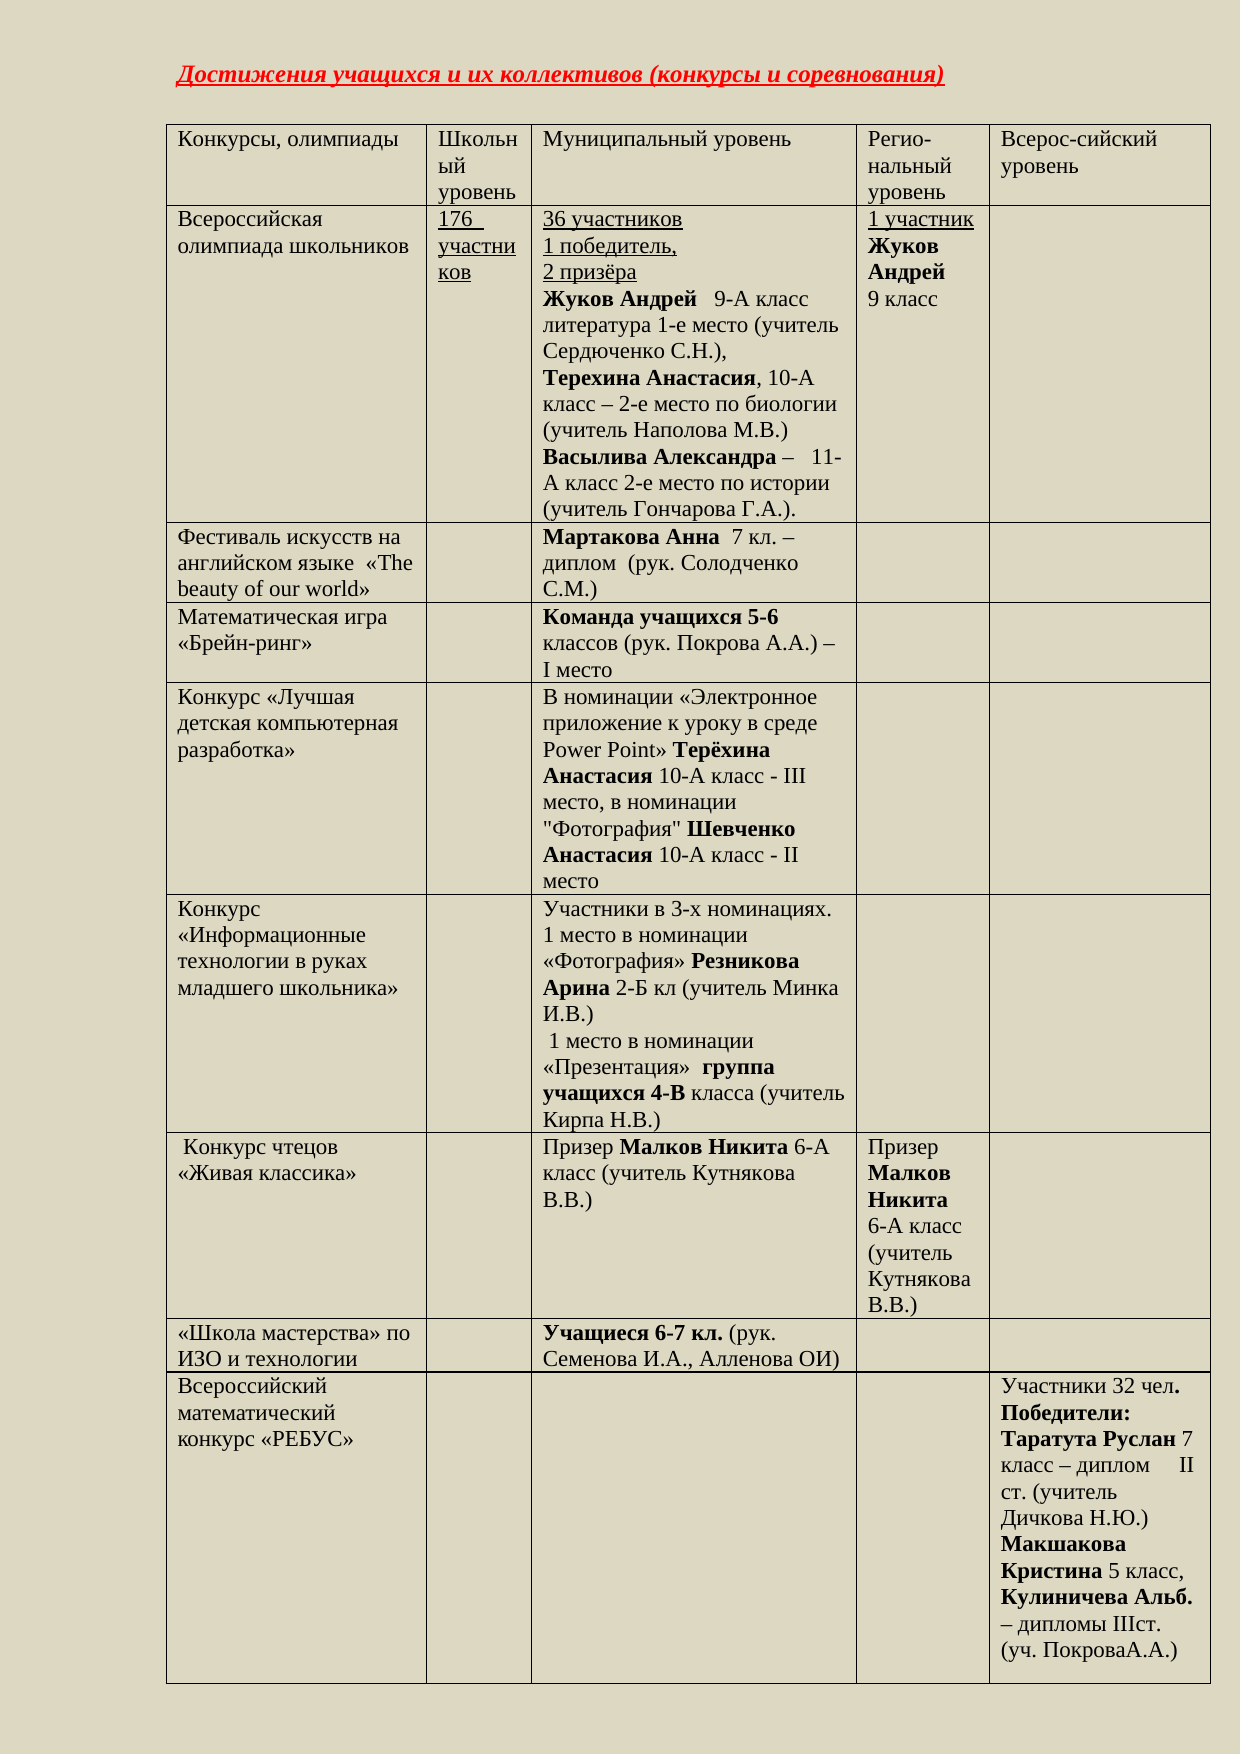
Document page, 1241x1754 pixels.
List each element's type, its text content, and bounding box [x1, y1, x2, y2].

table_cell [427, 1373, 531, 1683]
table_cell «Школа мастерства» по ИЗО и технологии [167, 1319, 426, 1371]
table_cell [427, 523, 531, 602]
table_cell Призер Малков Никита 6-А класс (учитель Кутнякова В.В.) [857, 1133, 989, 1318]
table_cell Всероссийский математический конкурс «РЕБУС» [167, 1373, 426, 1683]
table_cell [857, 1373, 989, 1683]
table_cell [857, 895, 989, 1132]
table_cell [427, 603, 531, 682]
table_cell Участники 32 чел. Победители: Таратута Руслан 7 класс – диплом II ст. (учитель Дичкова Н.Ю.) Макшакова Кристина 5 класс, Кулиничева Альб. – дипломы IIIст. (уч. ПокроваА.А.) [990, 1373, 1210, 1683]
table_cell Команда учащихся 5-6 классов (рук. Покрова А.А.) – I место [532, 603, 856, 682]
table_cell [857, 603, 989, 682]
table_cell [990, 895, 1210, 1132]
text Достижения учащихся и их коллективов (конкурсы и соревнования) [177, 59, 1152, 88]
table_header Всерос-сийский уровень [990, 125, 1210, 204]
table_cell [532, 1373, 856, 1683]
table_cell [990, 603, 1210, 682]
table_cell [857, 523, 989, 602]
table_header Регио-нальный уровень [857, 125, 989, 204]
table_cell Фестиваль искусств на английском языке «The beauty of our world» [167, 523, 426, 602]
table_cell Всероссийская олимпиада школьников [167, 206, 426, 522]
table_cell Конкурс чтецов «Живая классика» [167, 1133, 426, 1318]
table_cell Призер Малков Никита 6-А класс (учитель Кутнякова В.В.) [532, 1133, 856, 1318]
table_cell [857, 683, 989, 894]
table_cell [857, 1319, 989, 1371]
table_cell [427, 1133, 531, 1318]
table_cell Конкурс «Лучшая детская компьютерная разработка» [167, 683, 426, 894]
table_cell [990, 1133, 1210, 1318]
table_cell Конкурс «Информационные технологии в руках младшего школьника» [167, 895, 426, 1132]
table_cell 36 участников 1 победитель, 2 призёра Жуков Андрей 9-А класс литература 1-е место (учитель Сердюченко С.Н.), Терехина Анастасия, 10-А класс – 2-е место по биологии (учитель Наполова М.В.) Васылива Александра – 11-А класс 2-е место по истории (учитель Гончарова Г.А.). [532, 206, 856, 522]
table_cell 176 участников [427, 206, 531, 522]
table_cell [990, 683, 1210, 894]
table_cell [427, 895, 531, 1132]
table_cell Мартакова Анна 7 кл. – диплом (рук. Солодченко С.М.) [532, 523, 856, 602]
table_header Конкурсы, олимпиады [167, 125, 426, 204]
table_cell [427, 683, 531, 894]
table_cell [990, 206, 1210, 522]
table_cell Учащиеся 6-7 кл. (рук. Семенова И.А., Алленова ОИ) [532, 1319, 856, 1371]
table_header Муниципальный уровень [532, 125, 856, 204]
table_cell [990, 1319, 1210, 1371]
table_header Школьный уровень [427, 125, 531, 204]
table_cell В номинации «Электронное приложение к уроку в среде Power Point» Терёхина Анастасия 10-А класс - III место, в номинации "Фотография" Шевченко Анастасия 10-А класс - II место [532, 683, 856, 894]
table_cell Математическая игра «Брейн-ринг» [167, 603, 426, 682]
table_cell Участники в 3-х номинациях. 1 место в номинации «Фотография» Резникова Арина 2-Б кл (учитель Минка И.В.) 1 место в номинации «Презентация» группа учащихся 4-В класса (учитель Кирпа Н.В.) [532, 895, 856, 1132]
table_cell [990, 523, 1210, 602]
table_cell [427, 1319, 531, 1371]
table_cell 1 участник Жуков Андрей 9 класс [857, 206, 989, 522]
